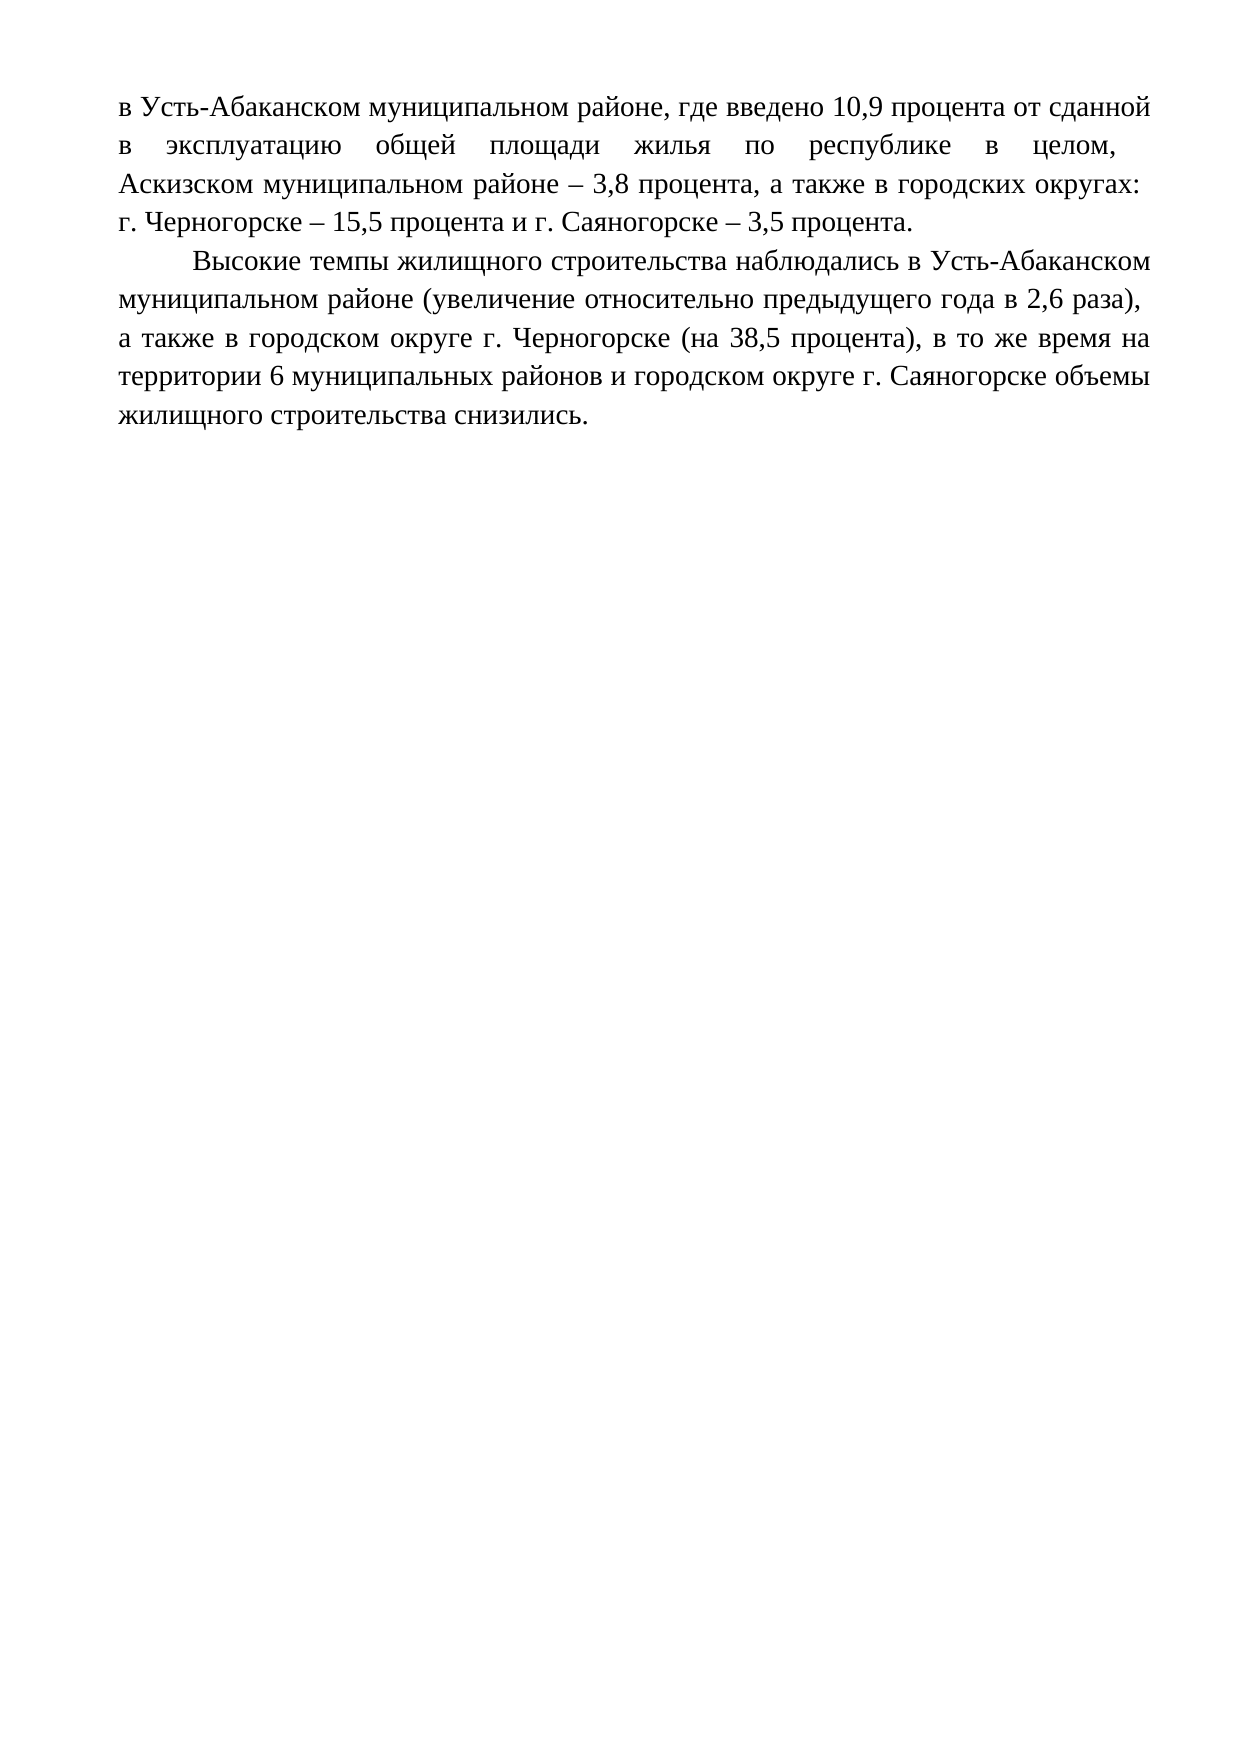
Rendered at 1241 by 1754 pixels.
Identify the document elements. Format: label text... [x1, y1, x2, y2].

text Высокие темпы жилищного строительства наблюдались в Усть-Абаканском муниципальном районе (увеличение относительно предыдущего года в 2,6 раза), а также в городском округе г. Черногорске (на 38,5 процента), в то же время на территории 6 муниципальных районов и городском округе г. Саяногорске объемы жилищного строительства снизились. [118, 243, 1152, 431]
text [118, 89, 1152, 238]
